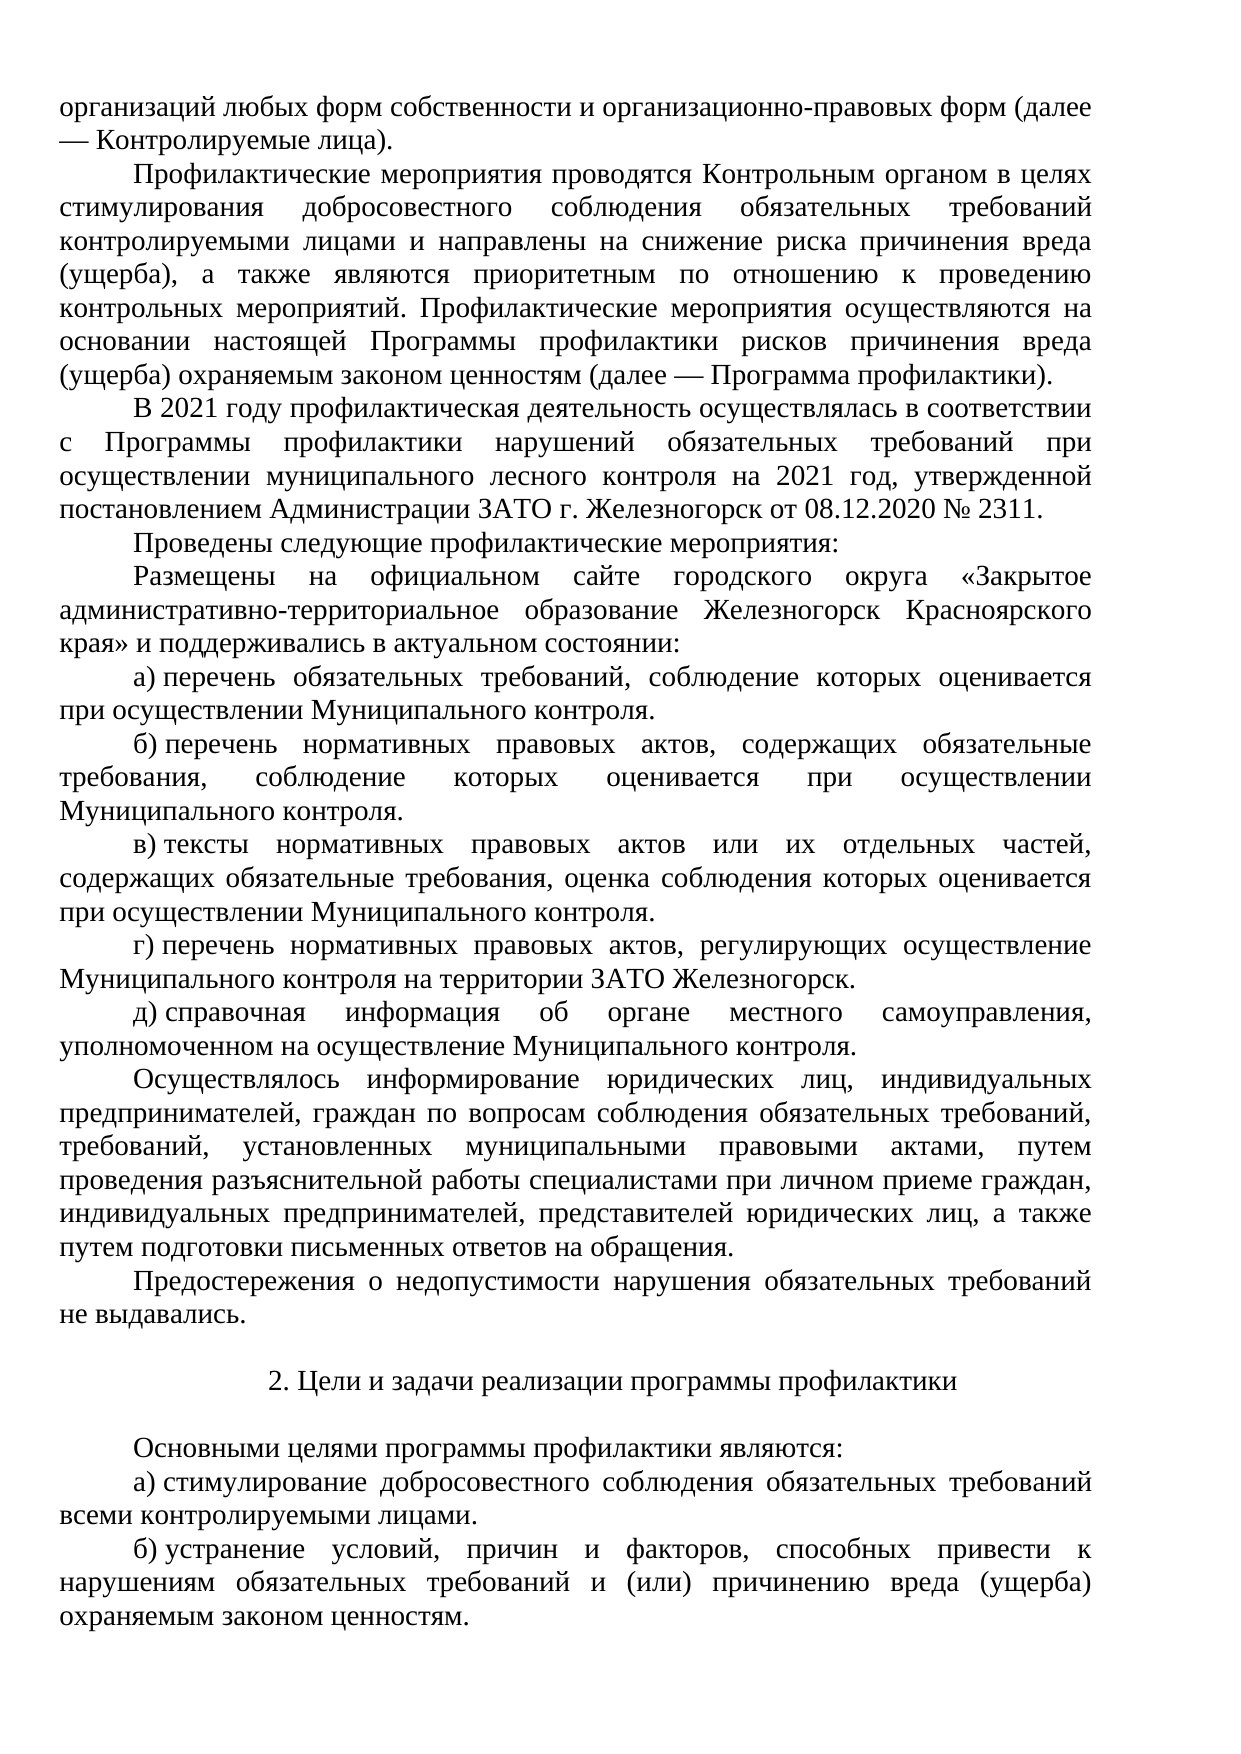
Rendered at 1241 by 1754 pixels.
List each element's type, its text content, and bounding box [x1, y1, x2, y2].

text а) перечень обязательных требований, соблюдение которых оценивается при осуществлении Муниципального контроля. [59, 659, 1092, 726]
text Осуществлялось информирование юридических лиц, индивидуальных предпринимателей, граждан по вопросам соблюдения обязательных требований, требований, установленных муниципальными правовыми актами, путем проведения разъяснительной работы специалистами при личном приеме граждан, индивидуальных предпринимателей, представителей юридических лиц, а также путем подготовки письменных ответов на обращения. [59, 1061, 1092, 1263]
text д) справочная информация об органе местного самоуправления, уполномоченном на осуществление Муниципального контроля. [59, 994, 1092, 1061]
text Предостережения о недопустимости нарушения обязательных требований не выдавались. [59, 1263, 1092, 1330]
text Проведены следующие профилактические мероприятия: [59, 525, 1092, 558]
text 2. Цели и задачи реализации программы профилактики [59, 1363, 1092, 1397]
text а) стимулирование добросовестного соблюдения обязательных требований всеми контролируемыми лицами. [59, 1464, 1092, 1531]
text б) устранение условий, причин и факторов, способных привести к нарушениям обязательных требований и (или) причинению вреда (ущерба) охраняемым законом ценностям. [59, 1531, 1092, 1632]
text б) перечень нормативных правовых актов, содержащих обязательные требования, соблюдение которых оценивается при осуществлении Муниципального контроля. [59, 726, 1092, 827]
text В 2021 году профилактическая деятельность осуществлялась в соответствии с Программы профилактики нарушений обязательных требований при осуществлении муниципального лесного контроля на 2021 год, утвержденной постановлением Администрации ЗАТО г. Железногорск от 08.12.2020 № 2311. [59, 391, 1092, 525]
text Профилактические мероприятия проводятся Контрольным органом в целях стимулирования добросовестного соблюдения обязательных требований контролируемыми лицами и направлены на снижение риска причинения вреда (ущерба), а также являются приоритетным по отношению к проведению контрольных мероприятий. Профилактические мероприятия осуществляются на основании настоящей Программы профилактики рисков причинения вреда (ущерба) охраняемым законом ценностям (далее — Программа профилактики). [59, 156, 1092, 391]
text г) перечень нормативных правовых актов, регулирующих осуществление Муниципального контроля на территории ЗАТО Железногорск. [59, 927, 1092, 994]
text Размещены на официальном сайте городского округа «Закрытое административно-территориальное образование Железногорск Красноярского края» и поддерживались в актуальном состоянии: [59, 558, 1092, 659]
text в) тексты нормативных правовых актов или их отдельных частей, содержащих обязательные требования, оценка соблюдения которых оценивается при осуществлении Муниципального контроля. [59, 827, 1092, 927]
text Основными целями программы профилактики являются: [59, 1430, 1092, 1464]
